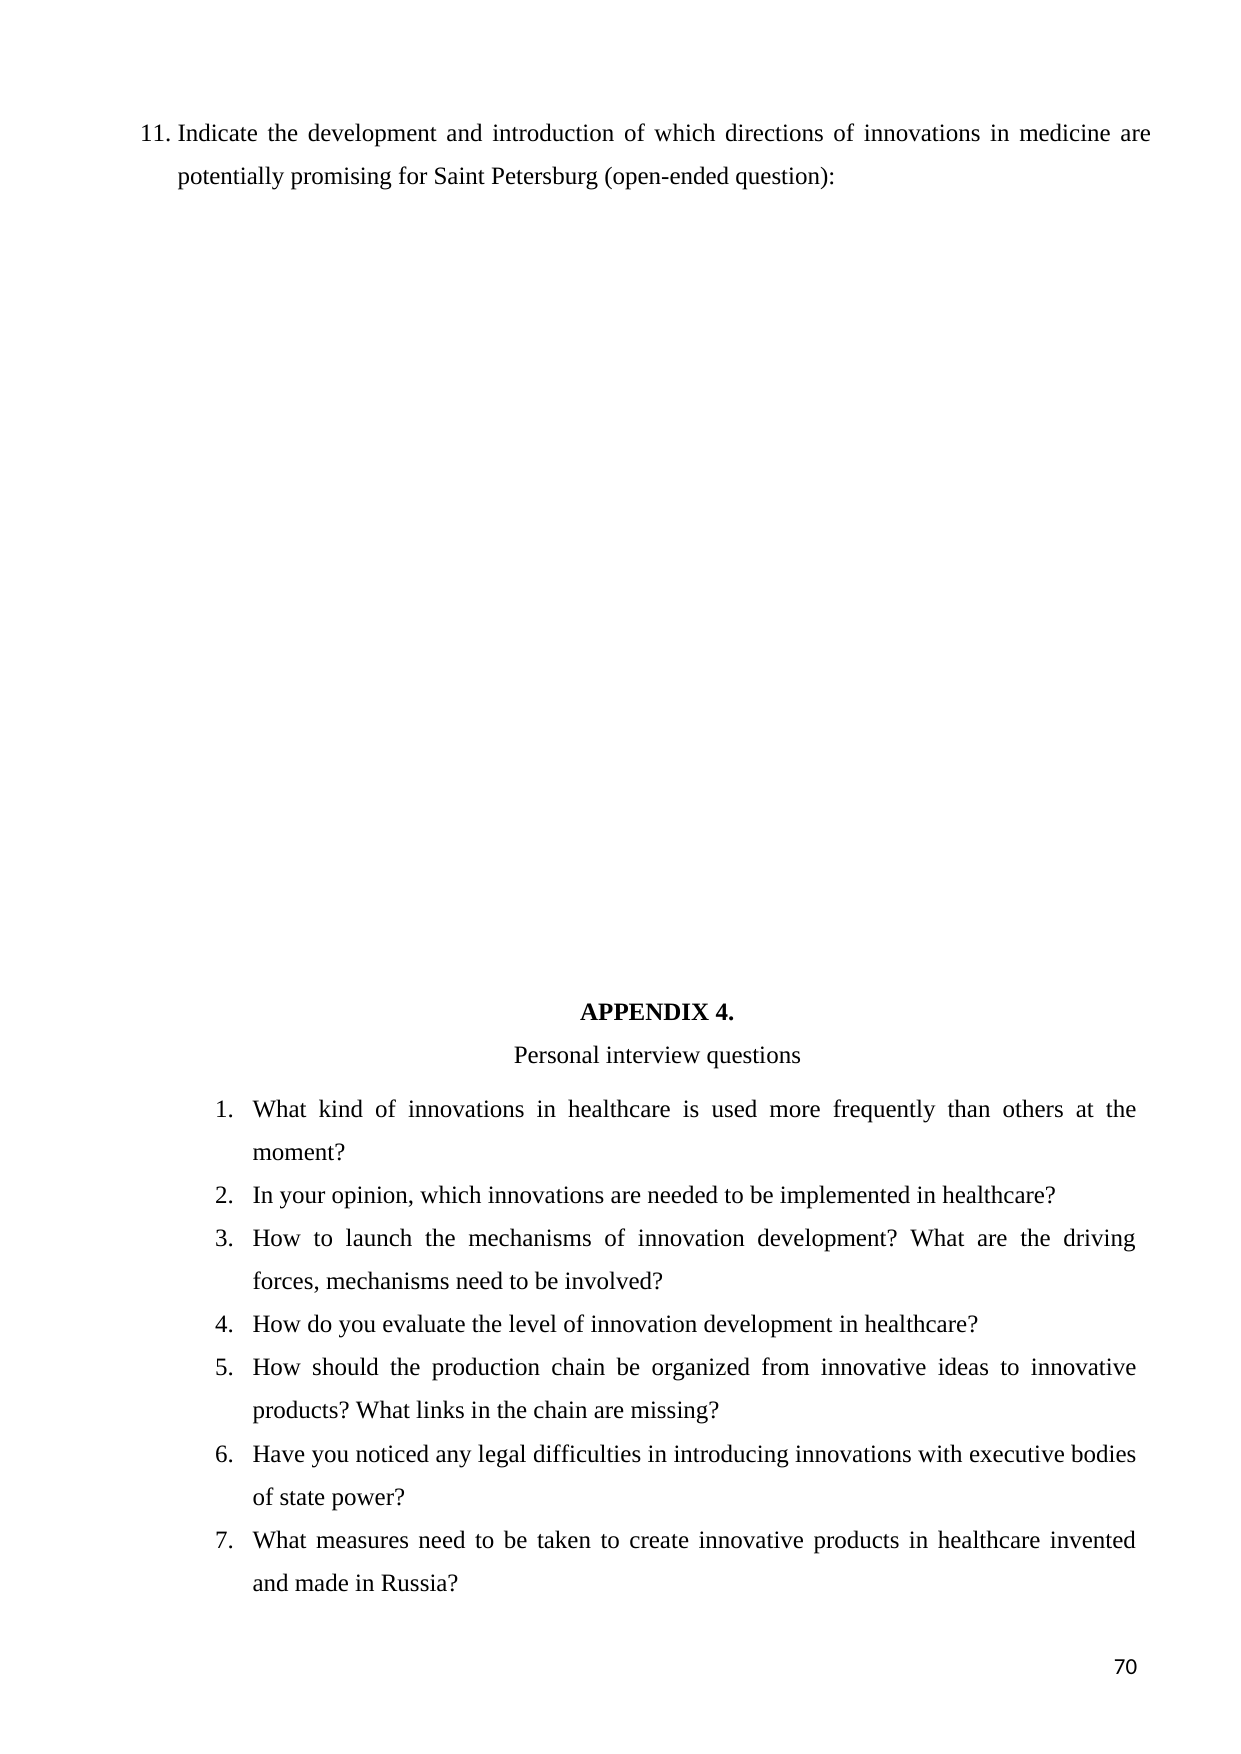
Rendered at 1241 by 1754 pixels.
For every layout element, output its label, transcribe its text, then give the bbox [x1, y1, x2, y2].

list How do you evaluate the level of innovation development in healthcare? [215, 1309, 1137, 1338]
subtitle APPENDIX 4. [177, 997, 1137, 1025]
list What measures need to be taken to create innovative products in healthcare invented and made in Russia? [215, 1525, 1137, 1597]
list What kind of innovations in healthcare is used more frequently than others at the moment? [215, 1094, 1137, 1166]
list How to launch the mechanisms of innovation development? What are the driving forces, mechanisms need to be involved? [215, 1223, 1137, 1295]
list Have you noticed any legal difficulties in introducing innovations with executive bodies of state power? [215, 1439, 1137, 1511]
text Personal interview questions [177, 1040, 1137, 1068]
list In your opinion, which innovations are needed to be implemented in healthcare? [215, 1180, 1137, 1209]
list Indicate the development and introduction of which directions of innovations in medicine are potentially promising for Saint Petersburg (open-ended question): [140, 118, 1152, 190]
list How should the production chain be organized from innovative ideas to innovative products? What links in the chain are missing? [215, 1352, 1137, 1424]
